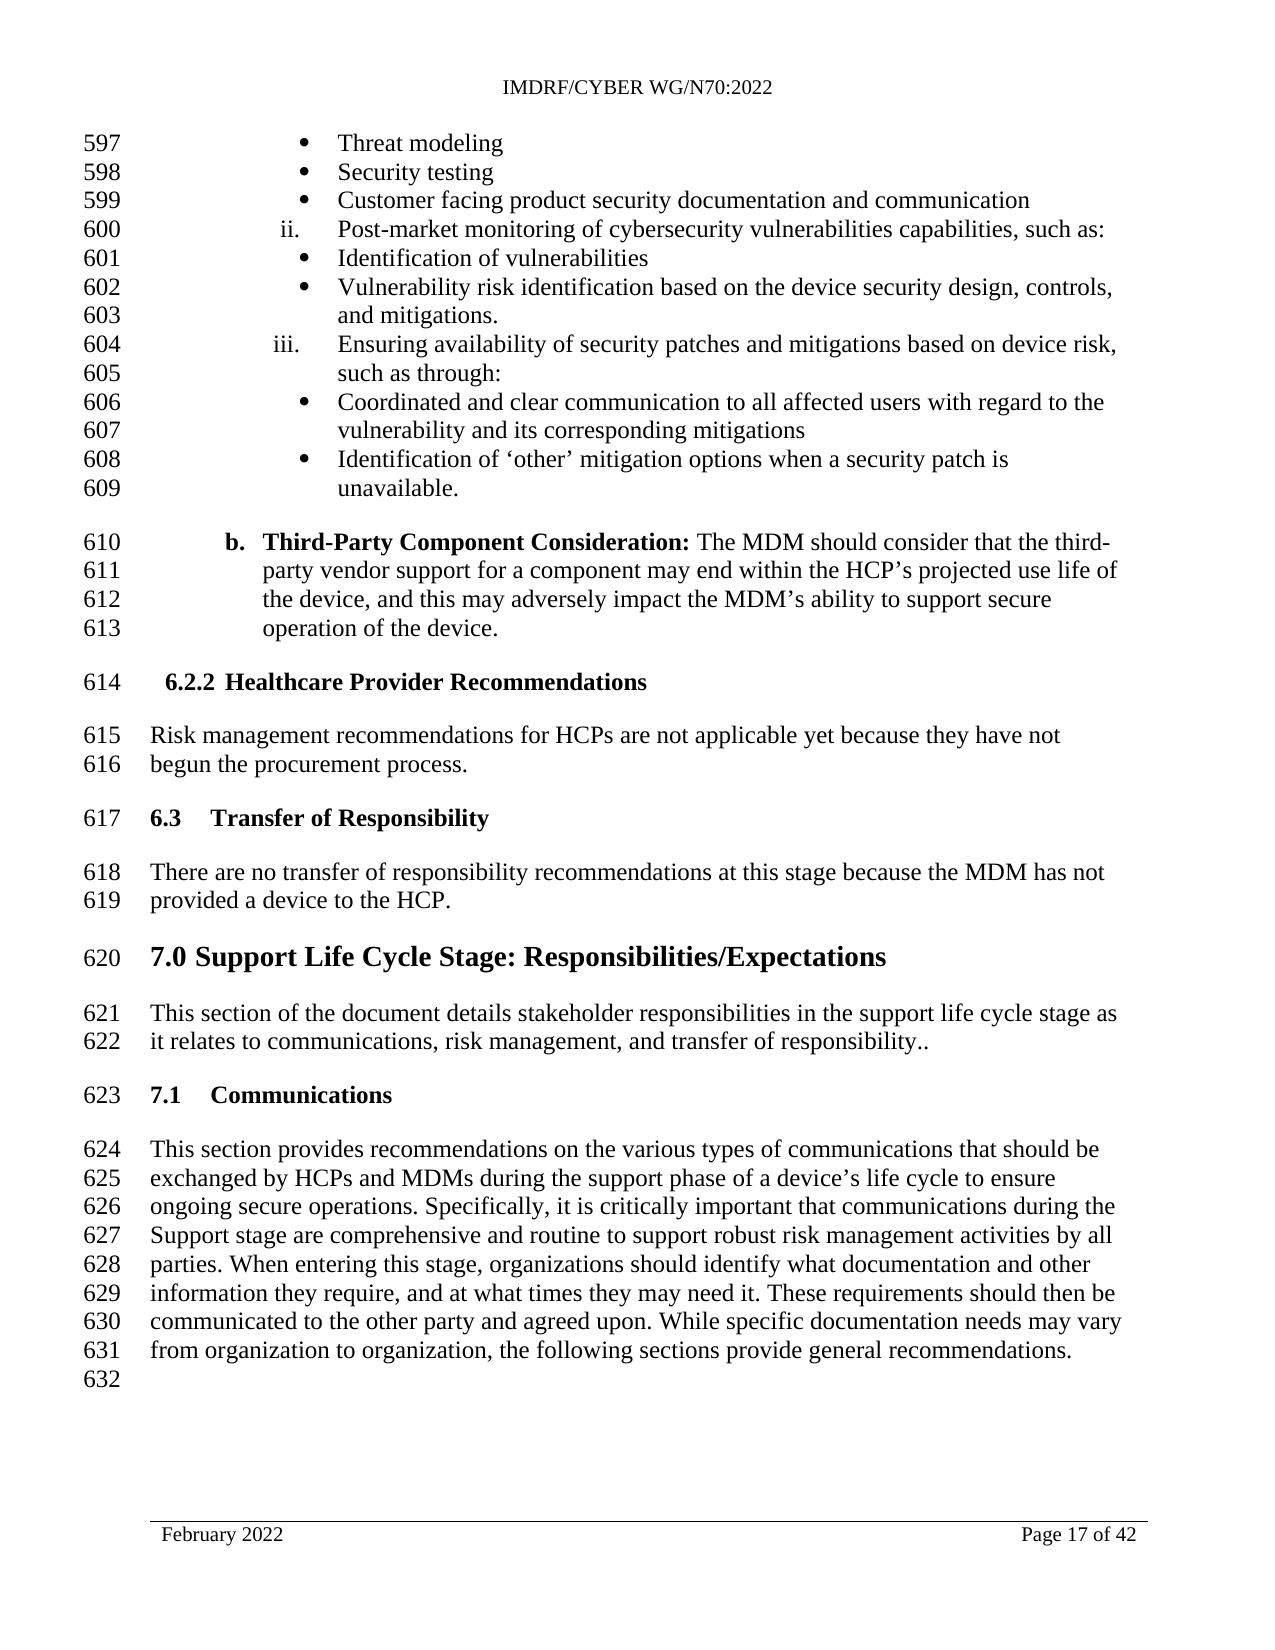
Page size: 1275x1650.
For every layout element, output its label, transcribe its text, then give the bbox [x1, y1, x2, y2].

subtitle Transfer of Responsibility [150, 803, 1125, 832]
list Identification of vulnerabilities [300, 243, 1125, 272]
text There are no transfer of responsibility recommendations at this stage because the MDM has not provided a device to the HCP. [150, 857, 1125, 914]
text This section provides recommendations on the various types of communications that should be exchanged by HCPs and MDMs during the support phase of a device’s life cycle to ensure ongoing secure operations. Specifically, it is critically important that communications during the Support stage are comprehensive and routine to support robust risk management activities by all parties. When entering this stage, organizations should identify what documentation and other information they require, and at what times they may need it. These requirements should then be communicated to the other party and agreed upon. While specific documentation needs may vary from organization to organization, the following sections provide general recommendations. [150, 1134, 1125, 1364]
list Security testing [300, 157, 1125, 185]
subtitle Healthcare Provider Recommendations [165, 667, 1125, 695]
list Identification of ‘other’ mitigation options when a security patch is unavailable. [300, 444, 1125, 502]
text This section of the document details stakeholder responsibilities in the support life cycle stage as it relates to communications, risk management, and transfer of responsibility.. [150, 998, 1125, 1055]
list Coordinated and clear communication to all affected users with regard to the vulnerability and its corresponding mitigations [300, 387, 1125, 444]
list Vulnerability risk identification based on the device security design, controls, and mitigations. [300, 272, 1125, 329]
subtitle Support Life Cycle Stage: Responsibilities/Expectations [150, 939, 1125, 973]
list Ensuring availability of security patches and mitigations based on device risk, such as through: [300, 329, 1125, 387]
list Threat modeling [300, 128, 1125, 157]
list Customer facing product security documentation and communication [300, 185, 1125, 214]
text Risk management recommendations for HCPs are not applicable yet because they have not begun the procurement process. [150, 720, 1125, 778]
subtitle Communications [150, 1080, 1125, 1109]
subtitle Third-Party Component Consideration: The MDM should consider that the third-party vendor support for a component may end within the HCP’s projected use life of the device, and this may adversely impact the MDM’s ability to support secure operation of the device. [225, 527, 1125, 642]
list Post-market monitoring of cybersecurity vulnerabilities capabilities, such as: [300, 214, 1125, 243]
